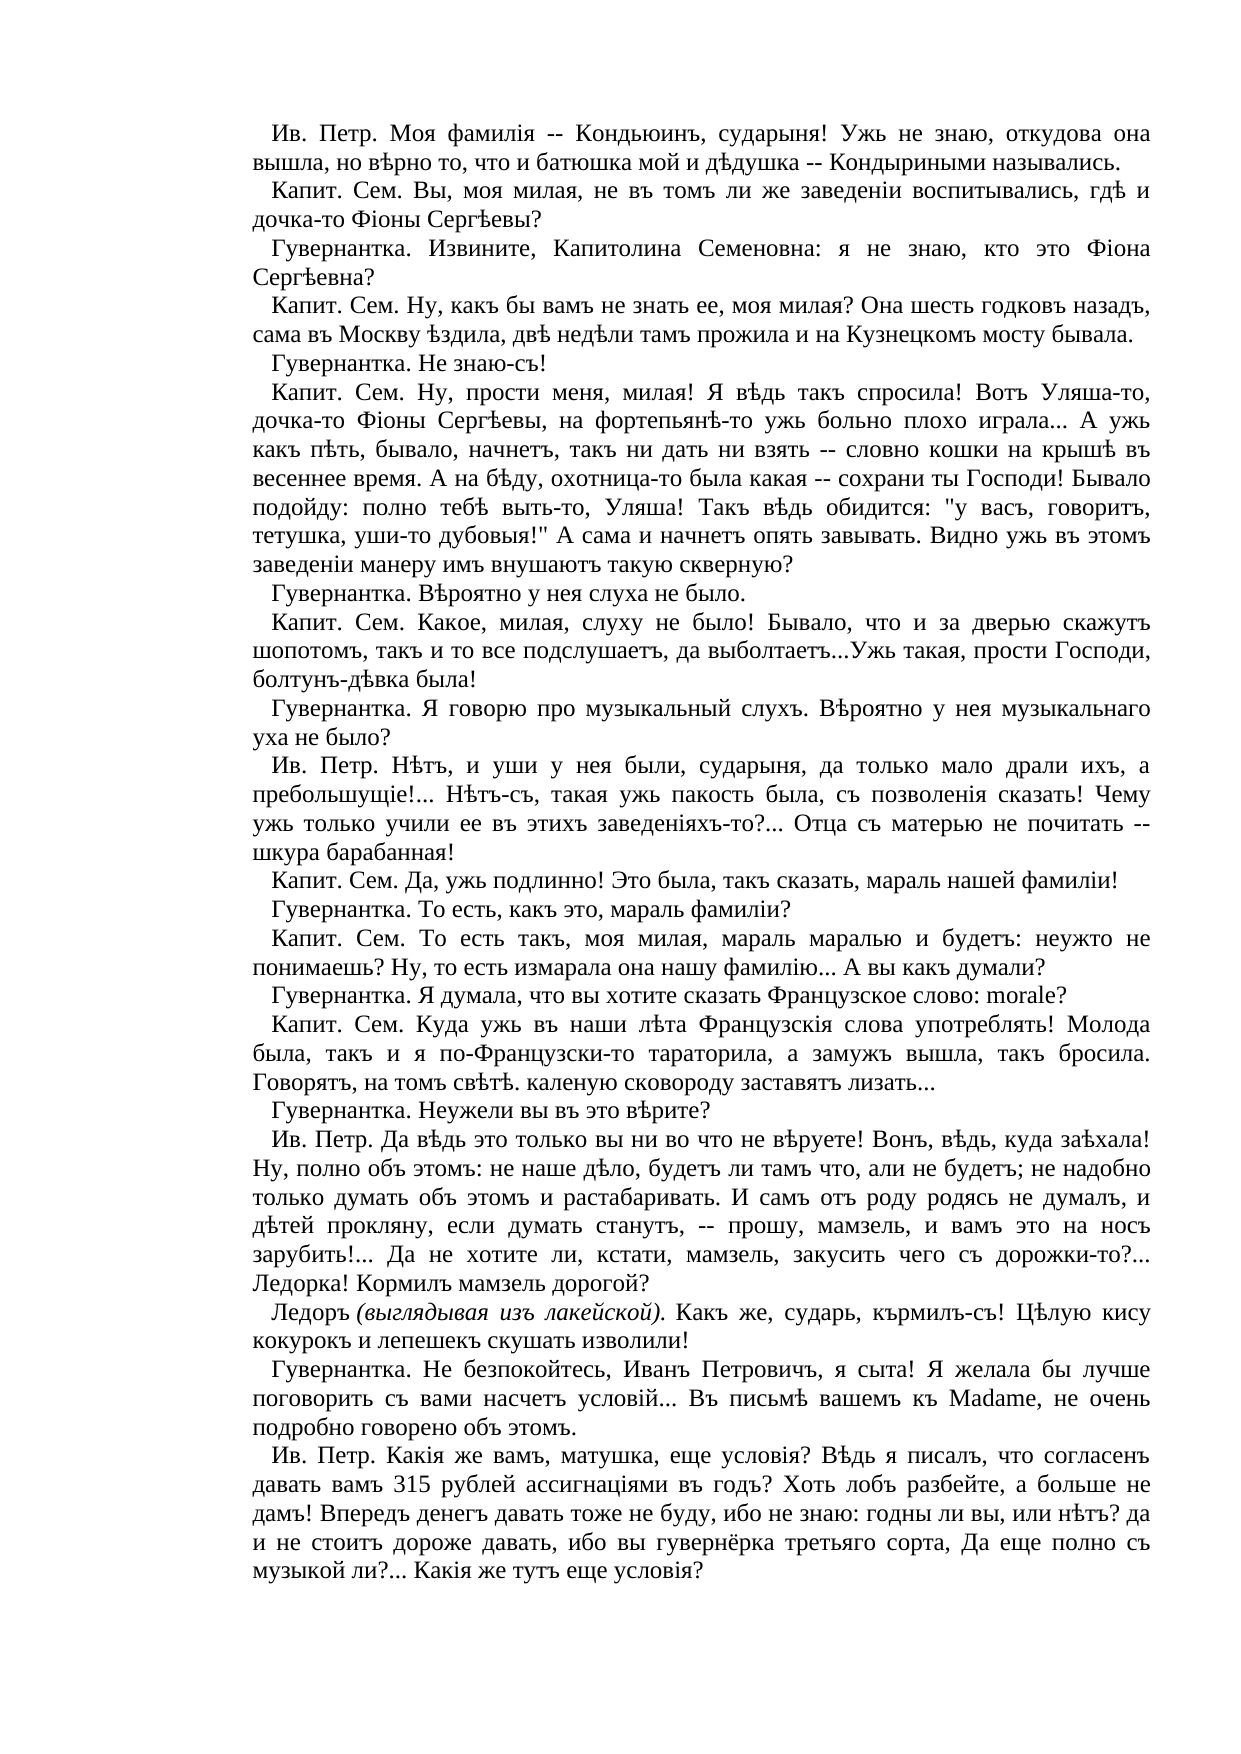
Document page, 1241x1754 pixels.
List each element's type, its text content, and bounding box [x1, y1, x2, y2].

text Гувернантка. Я думала, что вы хотите сказать Французское слово: morale? [252, 981, 1152, 1009]
text Капит. Сем. Ну, какъ бы вамъ не знать ее, моя милая? Она шесть годковъ назадъ, сама въ Москву ѣздила, двѣ недѣли тамъ прожила и на Кузнецкомъ мосту бывала. [252, 291, 1152, 348]
text Капит. Сем. Ну, прости меня, милая! Я вѣдь такъ спросила! Вотъ Уляша-то, дочка-то Фіоны Сергѣевы, на фортепьянѣ-то ужь больно плохо играла... А ужь какъ пѣть, бывало, начнетъ, такъ ни дать ни взять -- словно кошки на крышѣ въ весеннее время. А на бѣду, охотница-то была какая -- сохрани ты Господи! Бывало подойду: полно тебѣ выть-то, Уляша! Такъ вѣдь обидится: "у васъ, говоритъ, тетушка, уши-то дубовыя!" А сама и начнетъ опять завывать. Видно ужь въ этомъ заведеніи манеру имъ внушаютъ такую скверную? [252, 377, 1152, 578]
text Капит. Сем. Да, ужь подлинно! Это была, такъ сказать, мараль нашей фамиліи! [252, 866, 1152, 894]
text Гувернантка. То есть, какъ это, мараль фамиліи? [252, 894, 1152, 923]
text Ледоръ (выглядывая изъ лакейской). Какъ же, сударь, кърмилъ-съ! Цѣлую кису кокурокъ и лепешекъ скушать изволили! [252, 1297, 1152, 1354]
text Капит. Сем. Какое, милая, слуху не было! Бывало, что и за дверью скажутъ шопотомъ, такъ и то все подслушаетъ, да выболтаетъ...Ужь такая, прости Господи, болтунъ-дѣвка была! [252, 607, 1152, 693]
text Капит. Сем. То есть такъ, моя милая, мараль маралью и будетъ: неужто не понимаешь? Ну, то есть измарала она нашу фамилію... А вы какъ думали? [252, 923, 1152, 981]
text Гувернантка. Неужели вы въ это вѣрите? [252, 1096, 1152, 1124]
text Капит. Сем. Вы, моя милая, не въ томъ ли же заведеніи воспитывались, гдѣ и дочка-то Фіоны Сергѣевы? [252, 176, 1152, 233]
text Ив. Петр. Какія же вамъ, матушка, еще условія? Вѣдь я писалъ, что согласенъ давать вамъ 315 рублей ассигнаціями въ годъ? Хоть лобъ разбейте, а больше не дамъ! Впередъ денегъ давать тоже не буду, ибо не знаю: годны ли вы, или нѣтъ? да и не стоитъ дороже давать, ибо вы гувернёрка третьяго сорта, Да еще полно съ музыкой ли?... Какія же тутъ еще условія? [252, 1441, 1152, 1584]
text Капит. Сем. Куда ужь въ наши лѣта Французскія слова употреблять! Молода была, такъ и я по-Французски-то тараторила, а замужъ вышла, такъ бросила. Говорятъ, на томъ свѣтѣ. каленую сковороду заставятъ лизать... [252, 1009, 1152, 1096]
text Гувернантка. Извините, Капитолина Семеновна: я не знаю, кто это Фіона Сергѣевна? [252, 233, 1152, 291]
text Ив. Петр. Да вѣдь это только вы ни во что не вѣруете! Вонъ, вѣдь, куда заѣхала! Ну, полно объ этомъ: не наше дѣло, будетъ ли тамъ что, али не будетъ; не надобно только думать объ этомъ и растабаривать. И самъ отъ роду родясь не думалъ, и дѣтей прокляну, если думать станутъ, -- прошу, мамзель, и вамъ это на носъ зарубить!... Да не хотите ли, кстати, мамзель, закусить чего съ дорожки-то?... Ледорка! Кормилъ мамзель дорогой? [252, 1124, 1152, 1297]
text Ив. Петр. Нѣтъ, и уши у нея были, сударыня, да только мало драли ихъ, а пребольшущіе!... Нѣтъ-съ, такая ужь пакость была, съ позволенія сказать! Чему ужь только учили ее въ этихъ заведеніяхъ-то?... Отца съ матерью не почитать -- шкура барабанная! [252, 751, 1152, 866]
text Гувернантка. Вѣроятно у нея слуха не было. [252, 578, 1152, 607]
text Гувернантка. Я говорю про музыкальный слухъ. Вѣроятно у нея музыкальнаго уха не было? [252, 693, 1152, 751]
text Ив. Петр. Моя фамилія -- Кондьюинъ, сударыня! Ужь не знаю, откудова она вышла, но вѣрно то, что и батюшка мой и дѣдушка -- Кондыриными назывались. [252, 118, 1152, 176]
text Гувернантка. Не безпокойтесь, Иванъ Петровичъ, я сыта! Я желала бы лучше поговорить съ вами насчетъ условій... Въ письмѣ вашемъ къ Madame, не очень подробно говорено объ этомъ. [252, 1354, 1152, 1441]
text Гувернантка. Не знаю-съ! [252, 348, 1152, 377]
